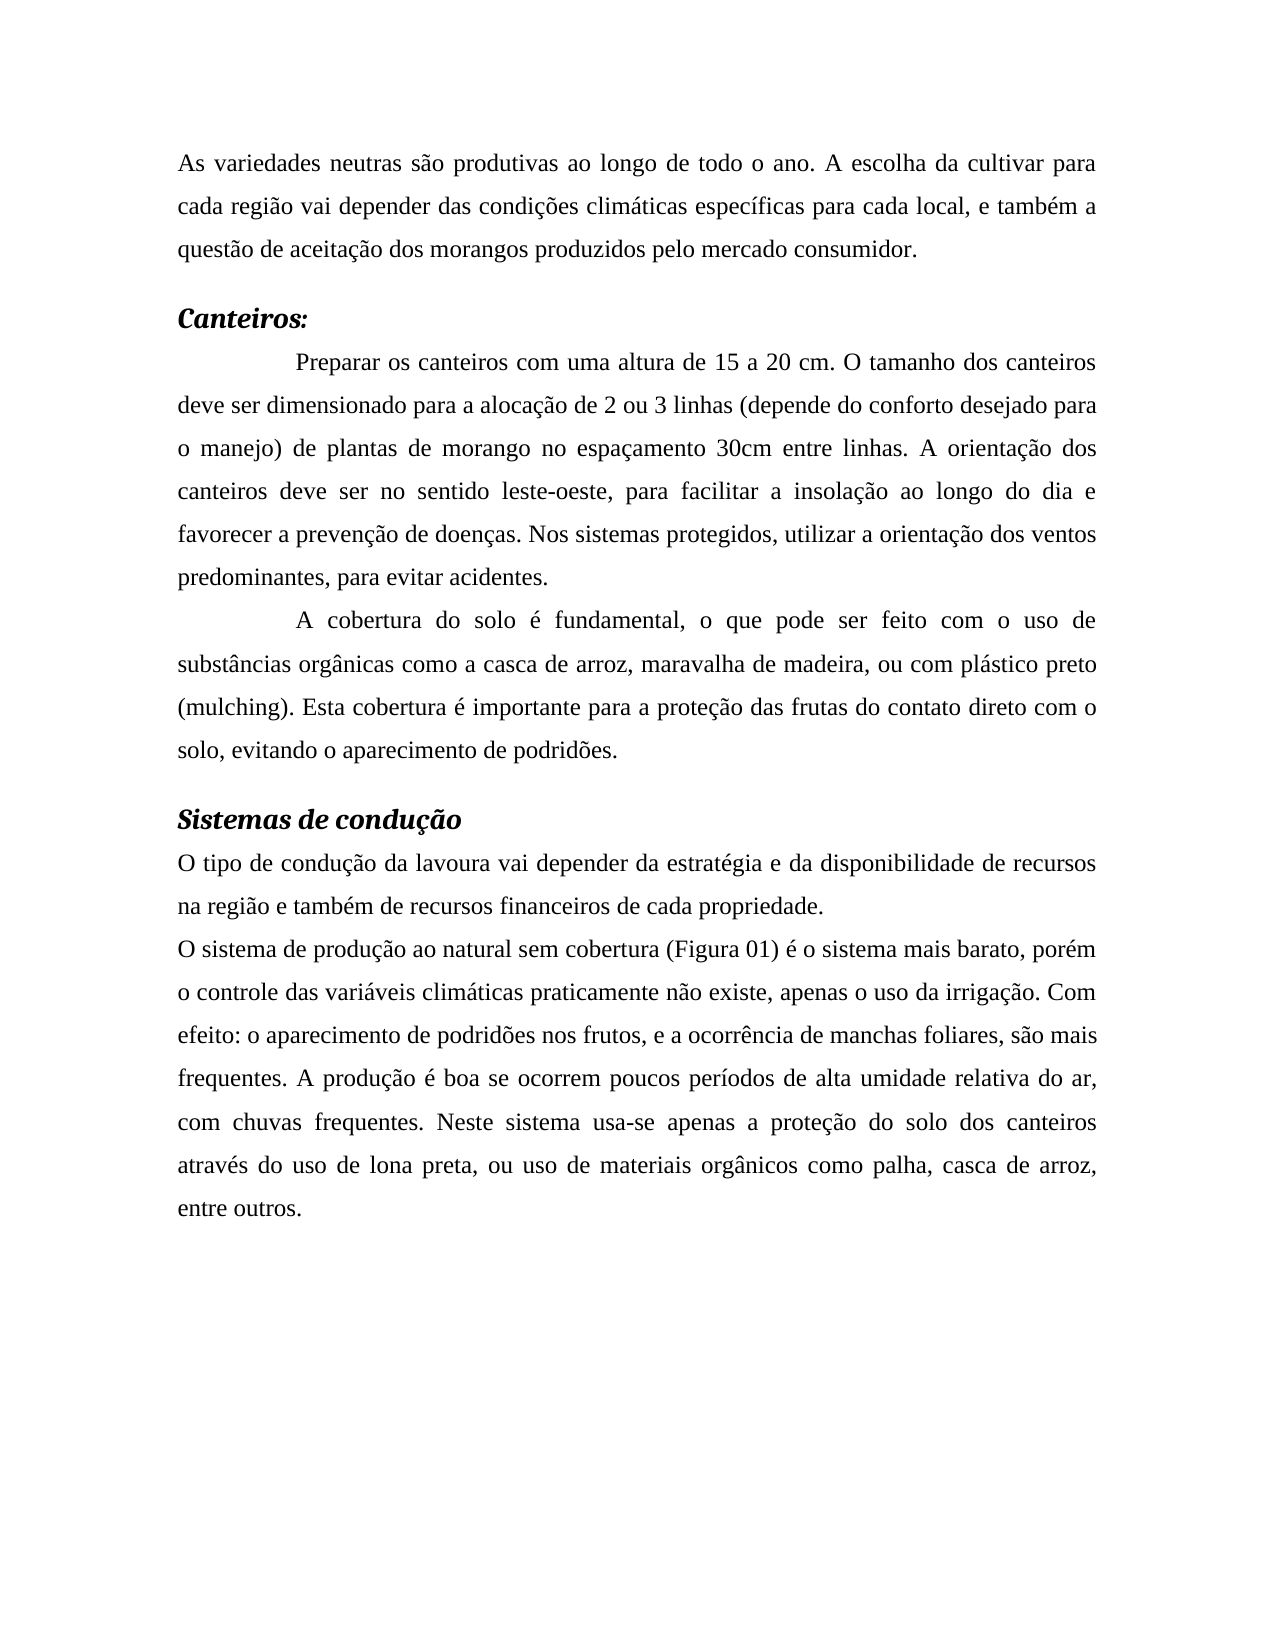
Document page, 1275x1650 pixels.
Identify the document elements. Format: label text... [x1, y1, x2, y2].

text O tipo de condução da lavoura vai depender da estratégia e da disponibilidade de recursos na região e também de recursos financeiros de cada propriedade. [177, 848, 1098, 920]
text A cobertura do solo é fundamental, o que pode ser feito com o uso de substâncias orgânicas como a casca de arroz, maravalha de madeira, ou com plástico preto (mulching). Esta cobertura é importante para a proteção das frutas do contato direto com o solo, evitando o aparecimento de podridões. [177, 606, 1098, 764]
text Preparar os canteiros com uma altura de 15 a 20 cm. O tamanho dos canteiros deve ser dimensionado para a alocação de 2 ou 3 linhas (depende do conforto desejado para o manejo) de plantas de morango no espaçamento 30cm entre linhas. A orientação dos canteiros deve ser no sentido leste-oeste, para facilitar a insolação ao longo do dia e favorecer a prevenção de doenças. Nos sistemas protegidos, utilizar a orientação dos ventos predominantes, para evitar acidentes. [177, 347, 1098, 591]
subtitle Sistemas de condução [177, 803, 1098, 837]
text O sistema de produção ao natural sem cobertura (Figura 01) é o sistema mais barato, porém o controle das variáveis climáticas praticamente não existe, apenas o uso da irrigação. Com efeito: o aparecimento de podridões nos frutos, e a ocorrência de manchas foliares, são mais frequentes. A produção é boa se ocorrem poucos períodos de alta umidade relativa do ar, com chuvas frequentes. Neste sistema usa-se apenas a proteção do solo dos canteiros através do uso de lona preta, ou uso de materiais orgânicos como palha, casca de arroz, entre outros. [177, 934, 1098, 1222]
subtitle Canteiros: [177, 302, 1098, 336]
text As variedades neutras são produtivas ao longo de todo o ano. A escolha da cultivar para cada região vai depender das condições climáticas específicas para cada local, e também a questão de aceitação dos morangos produzidos pelo mercado consumidor. [177, 148, 1098, 263]
